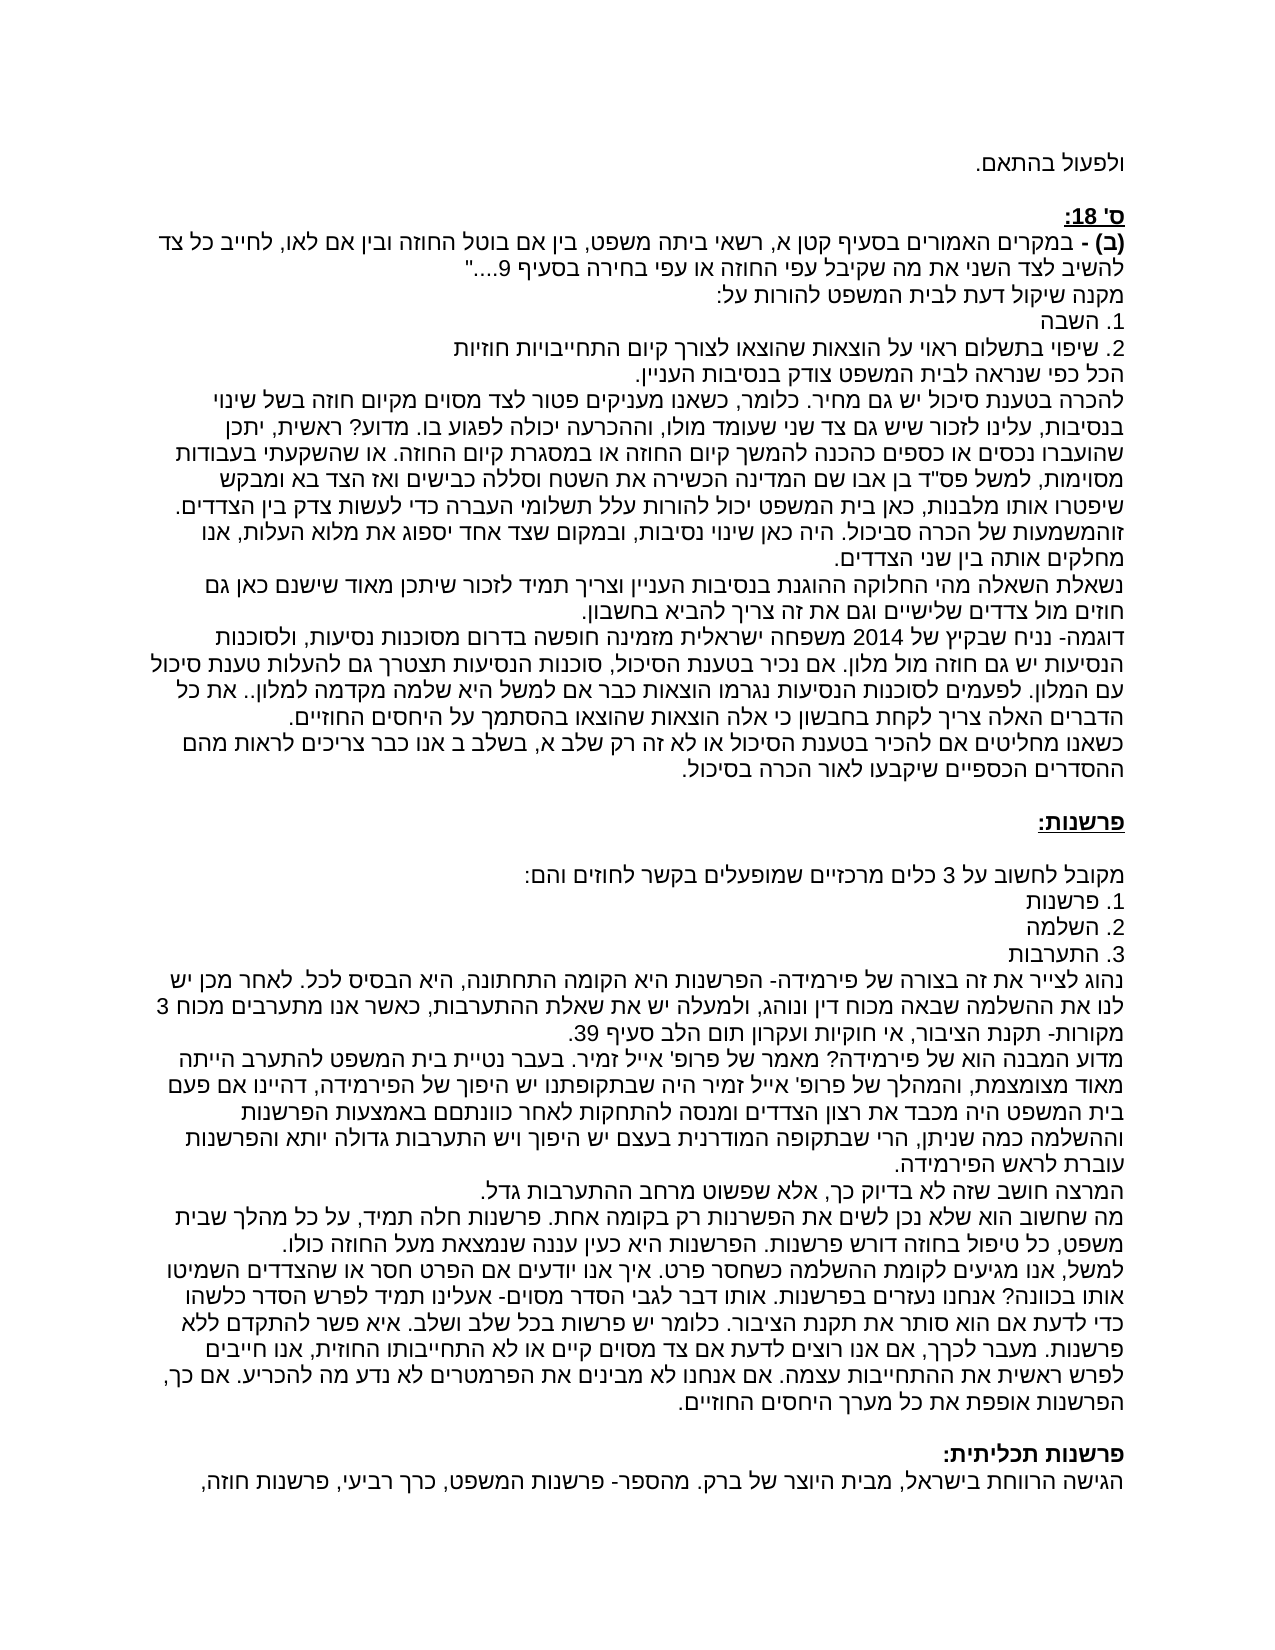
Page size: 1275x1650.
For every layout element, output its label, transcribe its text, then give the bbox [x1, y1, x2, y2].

text פרשנות: [150, 809, 1125, 835]
text מדוע המבנה הוא של פירמידה? מאמר של פרופ' אייל זמיר. בעבר נטיית בית המשפט להתערב הייתה מאוד מצומצמת, והמהלך של פרופ' אייל זמיר היה שבתקופתנו יש היפוך של הפירמידה, דהיינו אם פעם בית המשפט היה מכבד את רצון הצדדים ומנסה להתחקות לאחר כוונתםם באמצעות הפרשנות וההשלמה כמה שניתן, הרי שבתקופה המודרנית בעצם יש היפוך ויש התערבות גדולה יותא והפרשנות עוברת לראש הפירמידה. המרצה חושב שזה לא בדיוק כך, אלא שפשוט מרחב ההתערבות גדל. מה שחשוב הוא שלא נכן לשים את הפשרנות רק בקומה אחת. פרשנות חלה תמיד, על כל מהלך שבית משפט, כל טיפול בחוזה דורש פרשנות. הפרשנות היא כעין עננה שנמצאת מעל החוזה כולו. למשל, אנו מגיעים לקומת ההשלמה כשחסר פרט. איך אנו יודעים אם הפרט חסר או שהצדדים השמיטו אותו בכוונה? אנחנו נעזרים בפרשנות. אותו דבר לגבי הסדר מסוים- אעלינו תמיד לפרש הסדר כלשהו כדי לדעת אם הוא סותר את תקנת הציבור. כלומר יש פרשות בכל שלב ושלב. איא פשר להתקדם ללא פרשנות. מעבר לכךך, אם אנו רוצים לדעת אם צד מסוים קיים או לא התחייבותו החוזית, אנו חייבים לפרש ראשית את ההתחייבות עצמה. אם אנחנו לא מבינים את הפרמטרים לא נדע מה להכריע. אם כך, הפרשנות אופפת את כל מערך היחסים החוזיים. [150, 1046, 1125, 1415]
text מקנה שיקול דעת לבית המשפט להורות על: 1. השבה 2. שיפוי בתשלום ראוי על הוצאות שהוצאו לצורך קיום התחייבויות חוזיות הכל כפי שנראה לבית המשפט צודק בנסיבות העניין. [150, 282, 1125, 387]
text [150, 1441, 1125, 1494]
text ס' 18: (ב) - במקרים האמורים בסעיף קטן א, רשאי ביתה משפט, בין אם בוטל החוזה ובין אם לאו, לחייב כל צד להשיב לצד השני את מה שקיבל עפי החוזה או עפי בחירה בסעיף 9...." [150, 203, 1125, 282]
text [150, 150, 1125, 203]
text מקובל לחשוב על 3 כלים מרכזיים שמופעלים בקשר לחוזים והם: 1. פרשנות 2. השלמה 3. התערבות נהוג לצייר את זה בצורה של פירמידה- הפרשנות היא הקומה התחתונה, היא הבסיס לכל. לאחר מכן יש לנו את ההשלמה שבאה מכוח דין ונוהג, ולמעלה יש את שאלת ההתערבות, כאשר אנו מתערבים מכוח 3 מקורות- תקנת הציבור, אי חוקיות ועקרון תום הלב סעיף 39. [150, 862, 1125, 1046]
text להכרה בטענת סיכול יש גם מחיר. כלומר, כשאנו מעניקים פטור לצד מסוים מקיום חוזה בשל שינוי בנסיבות, עלינו לזכור שיש גם צד שני שעומד מולו, וההכרעה יכולה לפגוע בו. מדוע? ראשית, יתכן שהועברו נכסים או כספים כהכנה להמשך קיום החוזה או במסגרת קיום החוזה. או שהשקעתי בעבודות מסוימות, למשל פס"ד בן אבו שם המדינה הכשירה את השטח וסללה כבישים ואז הצד בא ומבקש שיפטרו אותו מלבנות, כאן בית המשפט יכול להורות עלל תשלומי העברה כדי לעשות צדק בין הצדדים. זוהמשמעות של הכרה סביכול. היה כאן שינוי נסיבות, ובמקום שצד אחד יספוג את מלוא העלות, אנו מחלקים אותה בין שני הצדדים. נשאלת השאלה מהי החלוקה ההוגנת בנסיבות העניין וצריך תמיד לזכור שיתכן מאוד שישנם כאן גם חוזים מול צדדים שלישיים וגם את זה צריך להביא בחשבון. דוגמה- נניח שבקיץ של 2014 משפחה ישראלית מזמינה חופשה בדרום מסוכנות נסיעות, ולסוכנות הנסיעות יש גם חוזה מול מלון. אם נכיר בטענת הסיכול, סוכנות הנסיעות תצטרך גם להעלות טענת סיכול עם המלון. לפעמים לסוכנות הנסיעות נגרמו הוצאות כבר אם למשל היא שלמה מקדמה למלון.. את כל הדברים האלה צריך לקחת בחבשון כי אלה הוצאות שהוצאו בהסתמך על היחסים החוזיים. כשאנו מחליטים אם להכיר בטענת הסיכול או לא זה רק שלב א, בשלב ב אנו כבר צריכים לראות מהם ההסדרים הכספיים שיקבעו לאור הכרה בסיכול. [150, 387, 1125, 782]
